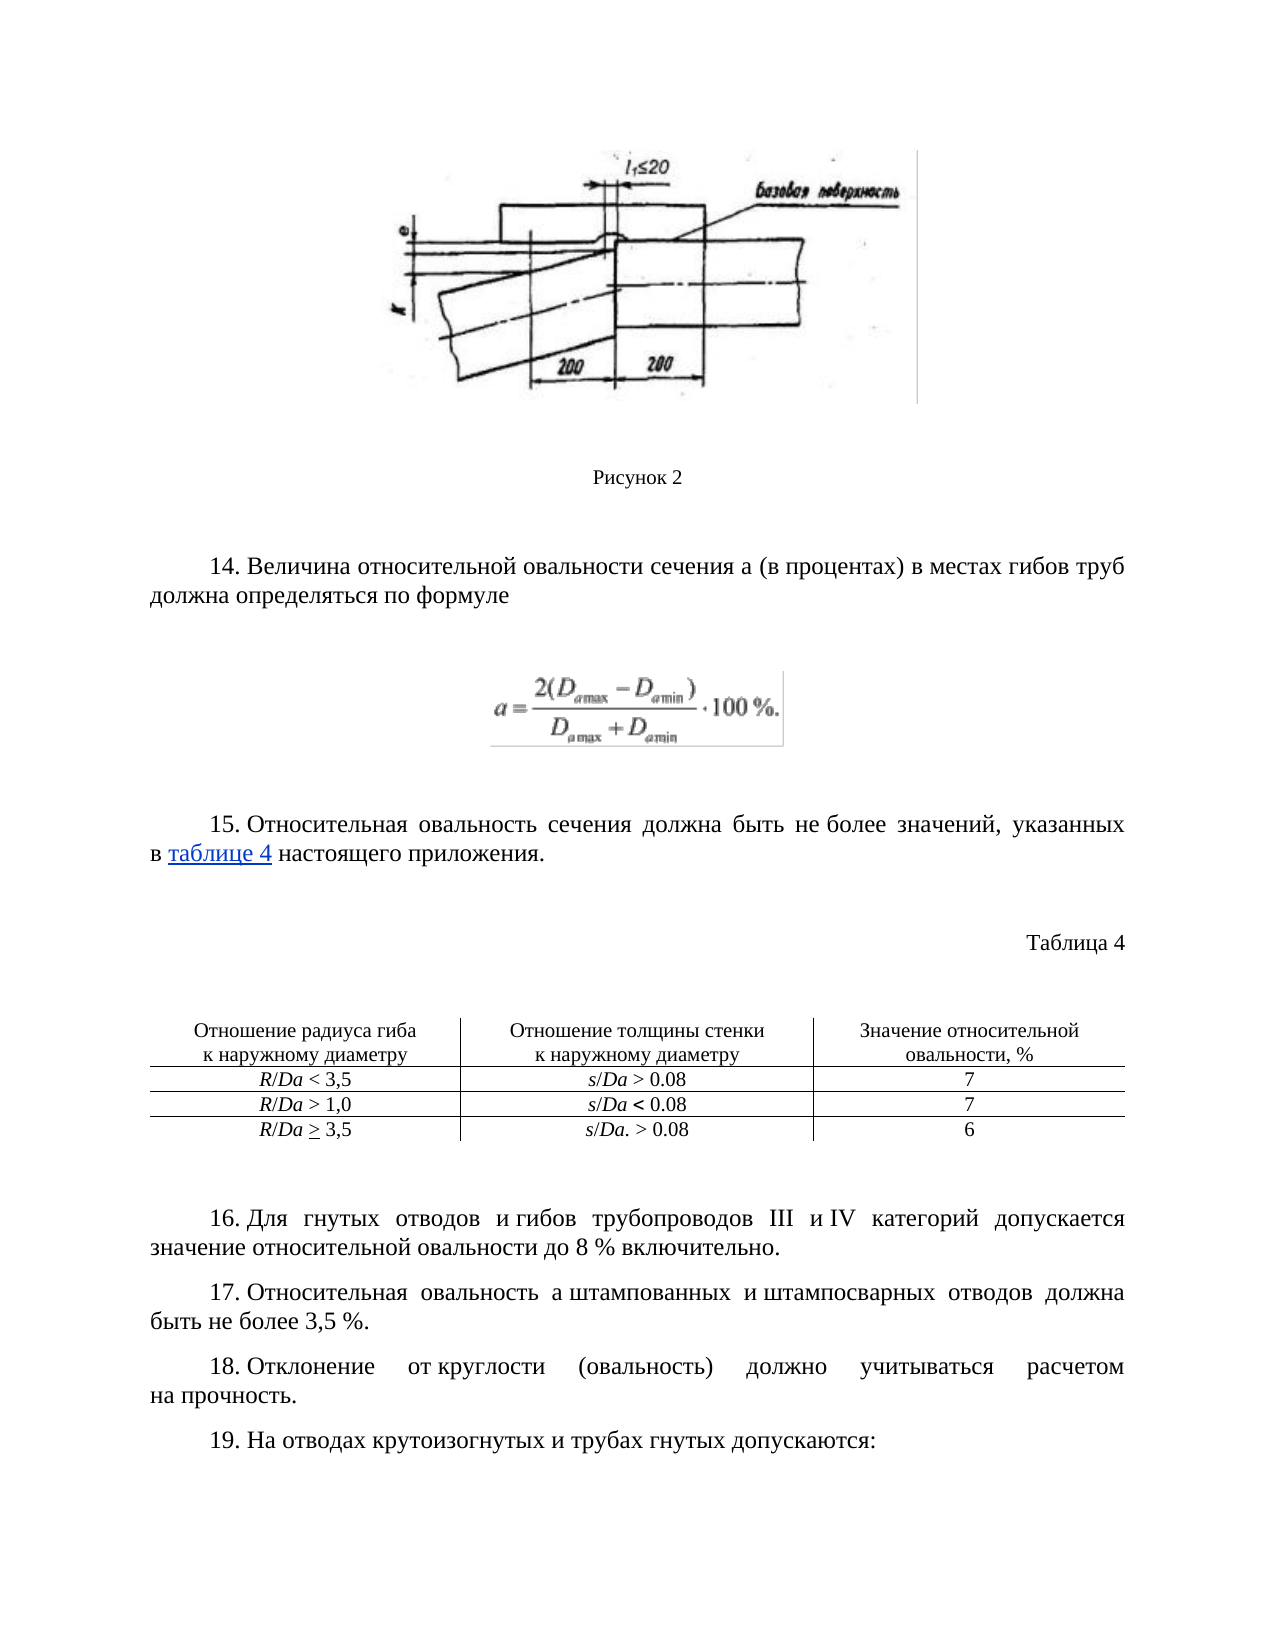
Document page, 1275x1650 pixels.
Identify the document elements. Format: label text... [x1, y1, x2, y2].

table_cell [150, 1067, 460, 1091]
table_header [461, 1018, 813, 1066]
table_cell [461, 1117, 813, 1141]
text Рисунок 2 [150, 465, 1125, 489]
text 15. Относительная овальность сечения должна быть не более значений, указанных в таблице 4 настоящего приложения. [150, 809, 1125, 867]
picture [356, 150, 919, 404]
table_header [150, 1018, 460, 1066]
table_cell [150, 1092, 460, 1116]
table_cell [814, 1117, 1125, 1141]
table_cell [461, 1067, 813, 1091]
text 17. Относительная овальность а штампованных и штампосварных отводов должна быть не более 3,5 %. [150, 1277, 1125, 1335]
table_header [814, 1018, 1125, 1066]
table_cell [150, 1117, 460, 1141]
text Таблица 4 [150, 929, 1125, 956]
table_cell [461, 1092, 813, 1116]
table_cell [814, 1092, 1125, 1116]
picture [490, 671, 785, 748]
text 19. На отводах крутоизогнутых и трубах гнутых допускаются: [150, 1426, 1125, 1454]
text 14. Величина относительной овальности сечения а (в процентах) в местах гибов труб должна определяться по формуле [150, 551, 1125, 609]
text 16. Для гнутых отводов и гибов трубопроводов III и IV категорий допускается значение относительной овальности до 8 % включительно. [150, 1203, 1125, 1261]
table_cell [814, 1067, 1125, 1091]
text 18. Отклонение от круглости (овальность) должно учитываться расчетом на прочность. [150, 1351, 1125, 1409]
